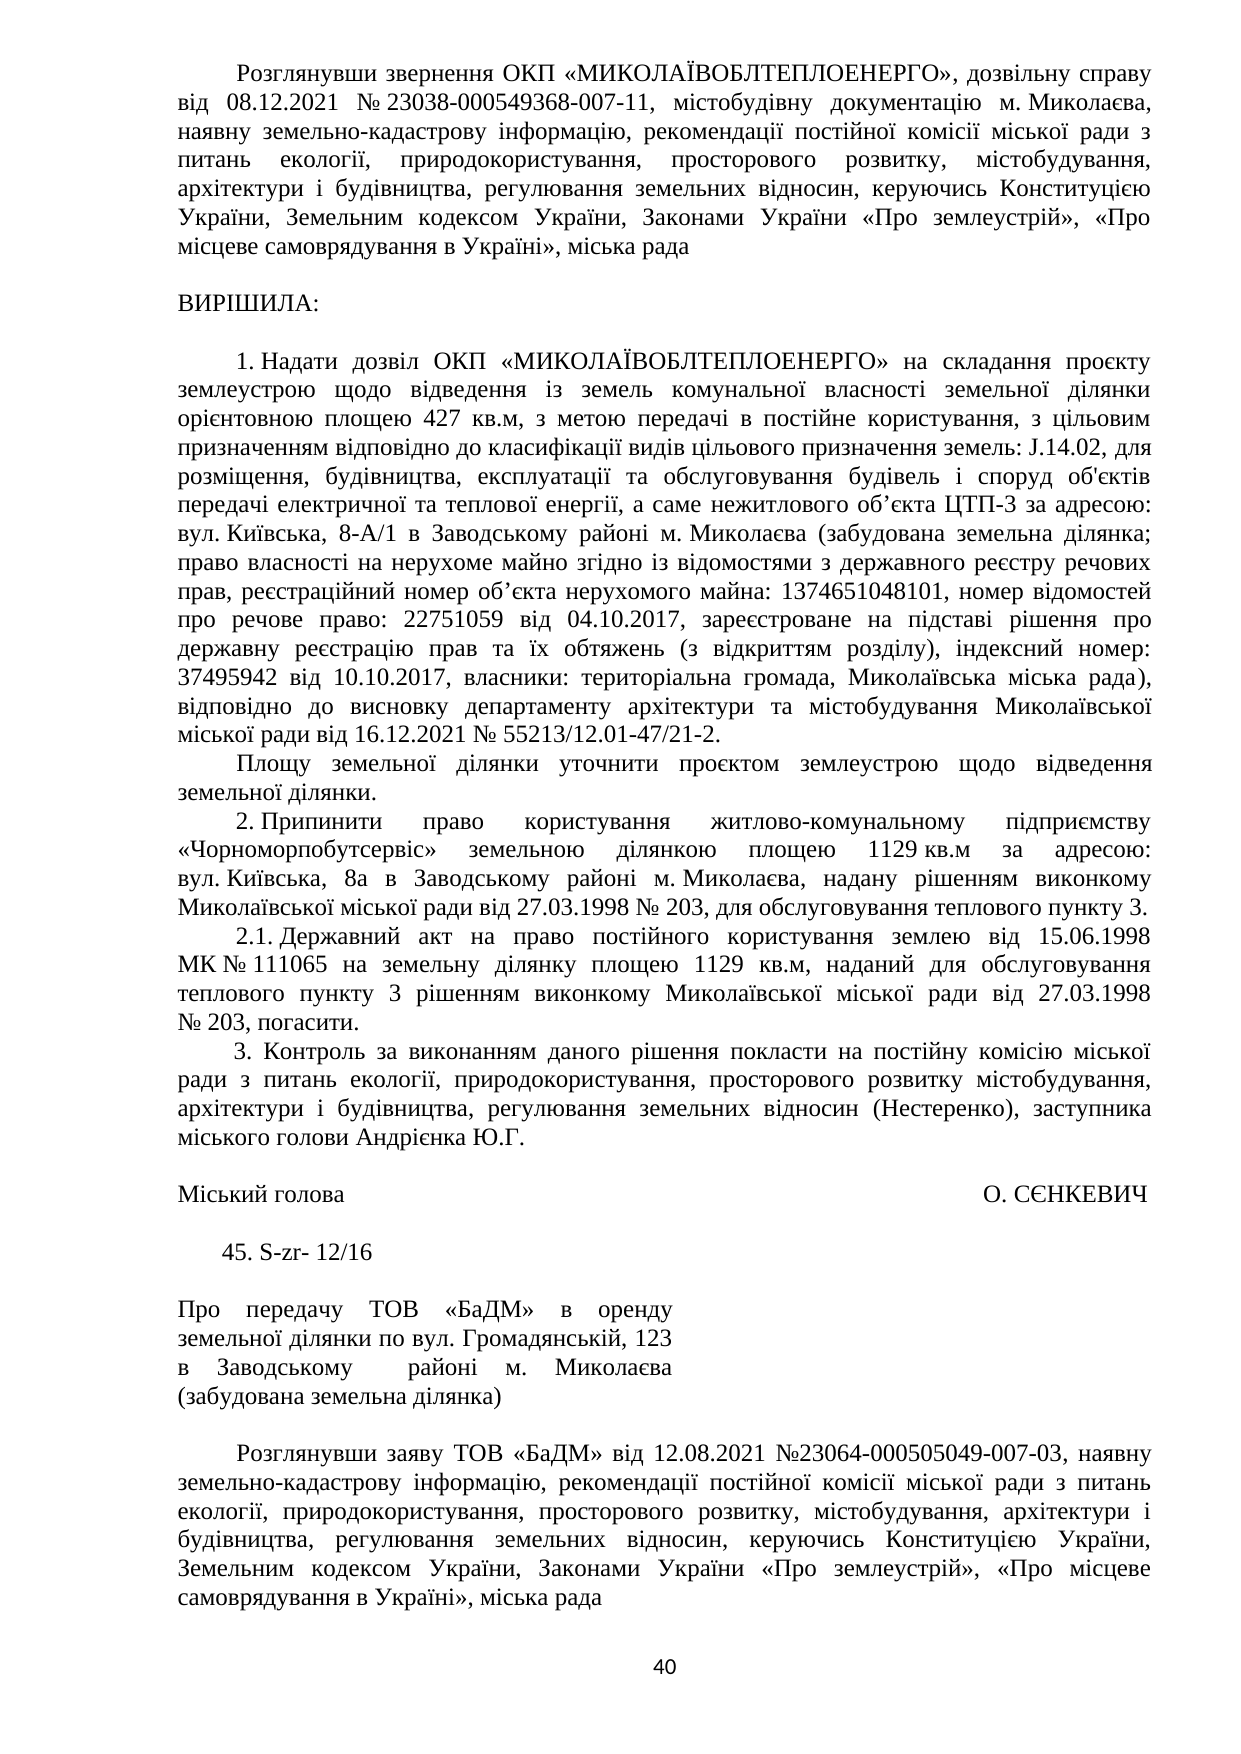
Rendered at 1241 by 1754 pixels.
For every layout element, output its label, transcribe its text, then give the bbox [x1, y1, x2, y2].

text 2. Припинити право користування житлово-комунальному підприємству «Чорноморпобутсервіс» земельною ділянкою площею 1129 кв.м за адресою: вул. Київська, 8а в Заводському районі м. Миколаєва, надану рішенням виконкому Миколаївської міської ради від 27.03.1998 № 203, для обслуговування теплового пункту 3. [177, 806, 1152, 921]
text 3. Контроль за виконанням даного рішення покласти на постійну комісію міської ради з питань екології, природокористування, просторового розвитку містобудування, архітектури і будівництва, регулювання земельних відносин (Нестеренко), заступника міського голови Андрієнка Ю.Г. [177, 1036, 1152, 1151]
text 1. Надати дозвіл ОКП «МИКОЛАЇВОБЛТЕПЛОЕНЕРГО» на складання проєкту землеустрою щодо відведення із земель комунальної власності земельної ділянки орієнтовною площею 427 кв.м, з метою передачі в постійне користування, з цільовим призначенням відповідно до класифікації видів цільового призначення земель: J.14.02, для розміщення, будівництва, експлуатації та обслуговування будівель і споруд об'єктів передачі електричної та теплової енергії, а саме нежитлового об’єкта ЦТП-3 за адресою: вул. Київська, 8-А/1 в Заводському районі м. Миколаєва (забудована земельна ділянка; право власності на нерухоме майно згідно із відомостями з державного реєстру речових прав, реєстраційний номер об’єкта нерухомого майна: 1374651048101, номер відомостей про речове право: 22751059 від 04.10.2017, зареєстроване на підставі рішення про державну реєстрацію прав та їх обтяжень (з відкриттям розділу), індексний номер: 37495942 від 10.10.2017, власники: територіальна громада, Миколаївська міська рада), відповідно до висновку департаменту архітектури та містобудування Миколаївської міської ради від 16.12.2021 № 55213/12.01-47/21-2. [177, 489, 1152, 748]
text Розглянувши звернення ОКП «МИКОЛАЇВОБЛТЕПЛОЕНЕРГО», дозвільну справу від 08.12.2021 № 23038-000549368-007-11, містобудівну документацію м. Миколаєва, наявну земельно-кадастрову інформацію, рекомендації постійної комісії міської ради з питань екології, природокористування, просторового розвитку, містобудування, архітектури і будівництва, регулювання земельних відносин, керуючись Конституцією України, Земельним кодексом України, Законами України «Про землеустрій», «Про місцеве самоврядування в Україні», міська рада [177, 58, 1152, 259]
text 2.1. Державний акт на право постійного користування землею від 15.06.1998 МК № 111065 на земельну ділянку площею 1129 кв.м, наданий для обслуговування теплового пункту 3 рішенням виконкому Миколаївської міської ради від 27.03.1998 № 203, погасити. [177, 921, 1152, 1036]
text ВИРІШИЛА: [177, 288, 1154, 317]
text Про передачу ТОВ «БаДМ» в оренду земельної ділянки по вул. Громадянській, 123 в Заводському районі м. Миколаєва (забудована земельна ділянка) [177, 1294, 673, 1409]
text Площу земельної ділянки уточнити проєктом землеустрою щодо відведення земельної ділянки. [177, 748, 1154, 806]
list S-zr- 12/16 [222, 1237, 1152, 1266]
text Міський голова О. СЄНКЕВИЧ [177, 1179, 1154, 1208]
text Розглянувши заяву ТОВ «БаДМ» від 12.08.2021 №23064-000505049-007-03, наявну земельно-кадастрову інформацію, рекомендації постійної комісії міської ради з питань екології, природокористування, просторового розвитку, містобудування, архітектури і будівництва, регулювання земельних відносин, керуючись Конституцією України, Земельним кодексом України, Законами України «Про землеустрій», «Про місцеве самоврядування в Україні», міська рада [177, 1438, 1152, 1611]
text 1. Надати дозвіл ОКП «МИКОЛАЇВОБЛТЕПЛОЕНЕРГО» на складання проєкту землеустрою щодо відведення із земель комунальної власності земельної ділянки орієнтовною площею 427 кв.м, з метою передачі в постійне користування, з цільовим призначенням відповідно до класифікації видів цільового призначення земель: J.14.02, для розміщення, будівництва, експлуатації та обслуговування будівель і споруд об'єктів передачі електричної та теплової енергії, а саме нежитлового об’єкта ЦТП-3 за адресою: вул. Київська, 8-А/1 в Заводському районі м. Миколаєва (забудована земельна ділянка; право власності на нерухоме майно згідно із відомостями з державного реєстру речових прав, реєстраційний номер об’єкта нерухомого майна: 1374651048101, номер відомостей про речове право: 22751059 від 04.10.2017, зареєстроване на підставі рішення про державну реєстрацію прав та їх обтяжень (з відкриттям розділу), індексний номер: 37495942 від 10.10.2017, власники: територіальна громада, Миколаївська міська рада), відповідно до висновку департаменту архітектури та містобудування Миколаївської міської ради від 16.12.2021 № 55213/12.01-47/21-2. [177, 346, 1152, 461]
